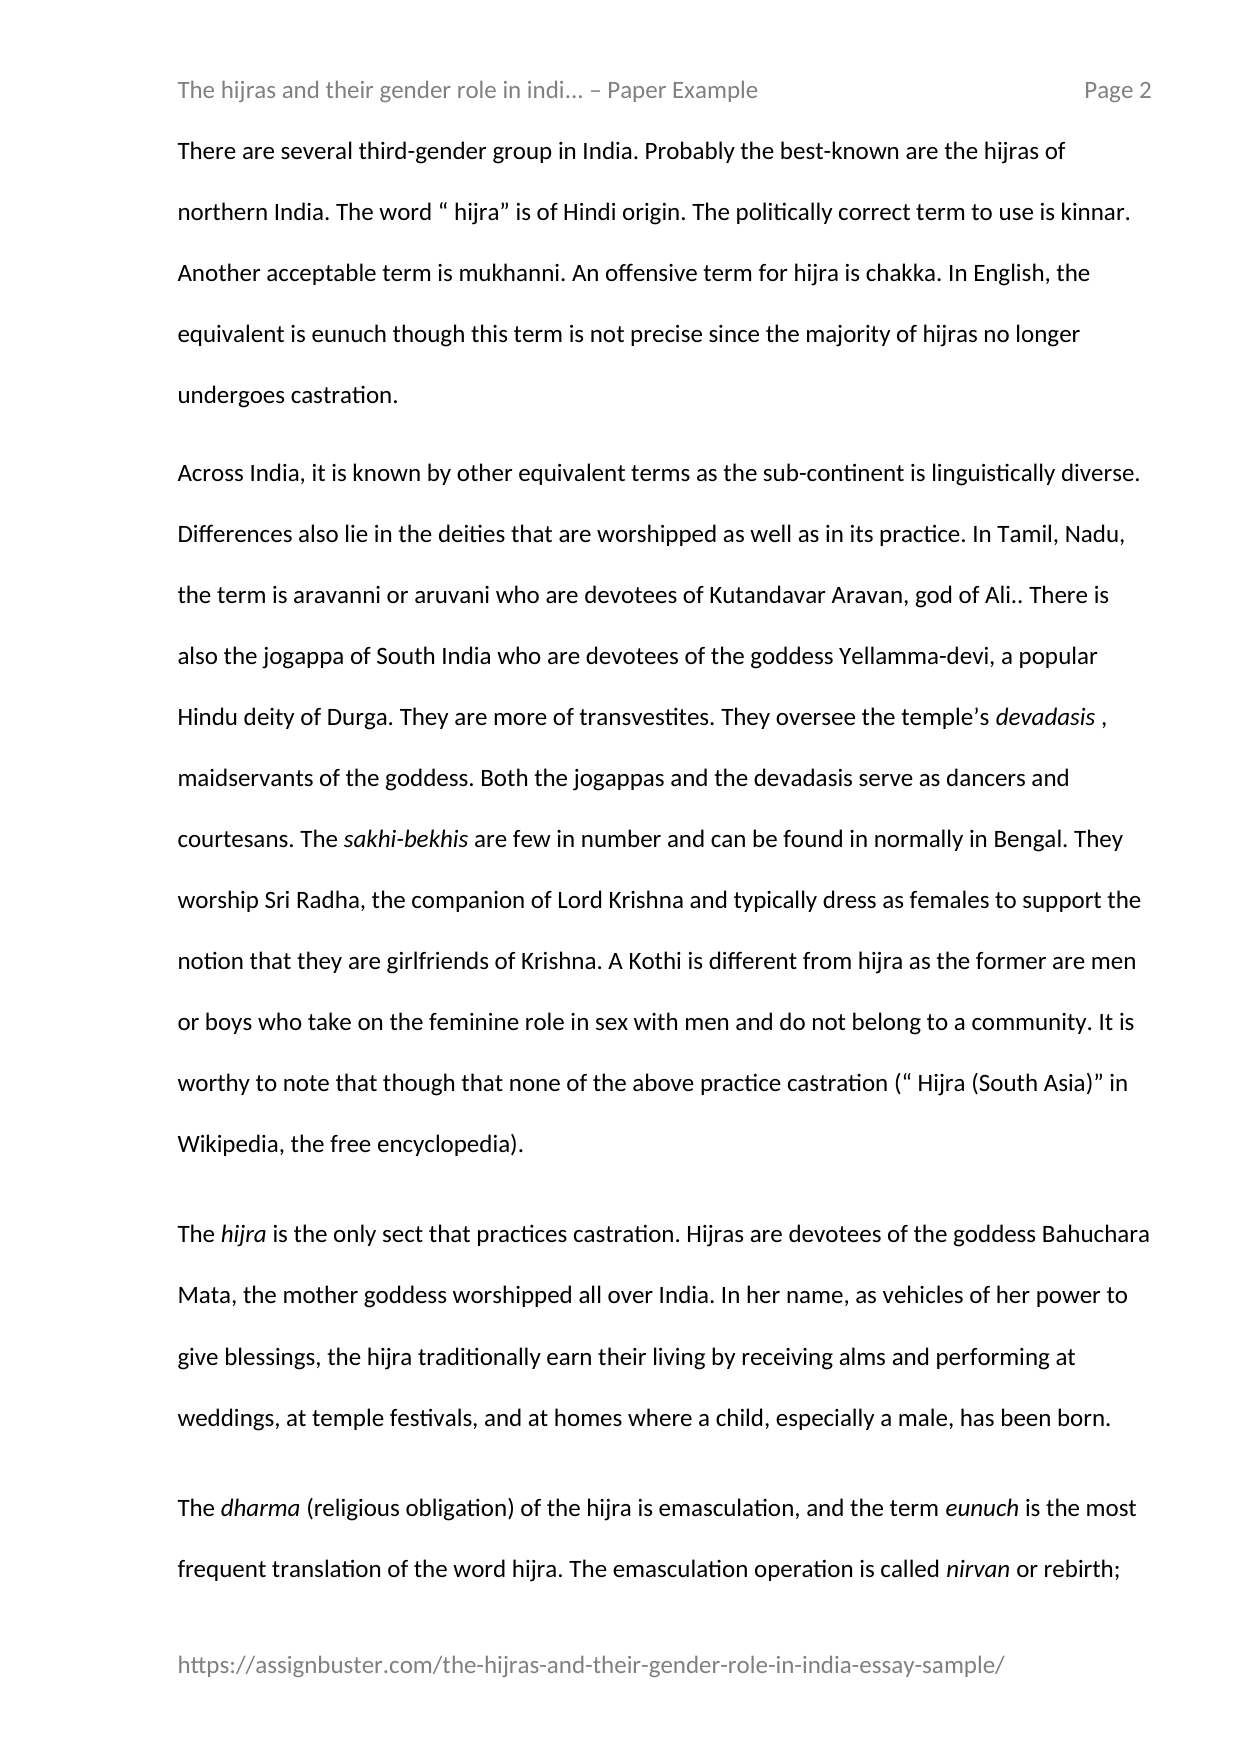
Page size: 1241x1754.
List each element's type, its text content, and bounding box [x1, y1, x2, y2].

text There are several third-gender group in India. Probably the best-known are the hijras of northern India. The word “ hijra” is of Hindi origin. The politically correct term to use is kinnar. Another acceptable term is mukhanni. An offensive term for hijra is chakka. In English, the equivalent is eunuch though this term is not precise since the majority of hijras no longer undergoes castration. [177, 135, 1152, 409]
text Across India, it is known by other equivalent terms as the sub-continent is linguistically diverse. Differences also lie in the deities that are worshipped as well as in its practice. In Tamil, Nadu, the term is aravanni or aruvani who are devotees of Kutandavar Aravan, god of Ali.. There is also the jogappa of South India who are devotees of the goddess Yellamma-devi, a popular Hindu deity of Durga. They are more of transvestites. They oversee the temple’s devadasis , maidservants of the goddess. Both the jogappas and the devadasis serve as dancers and courtesans. The sakhi-bekhis are few in number and can be found in normally in Bengal. They worship Sri Radha, the companion of Lord Krishna and typically dress as females to support the notion that they are girlfriends of Krishna. A Kothi is different from hijra as the former are men or boys who take on the feminine role in sex with men and do not belong to a community. It is worthy to note that though that none of the above practice castration (“ Hijra (South Asia)” in Wikipedia, the free encyclopedia). [177, 457, 1152, 1159]
text The hijra is the only sect that practices castration. Hijras are devotees of the goddess Bahuchara Mata, the mother goddess worshipped all over India. In her name, as vehicles of her power to give blessings, the hijra traditionally earn their living by receiving alms and performing at weddings, at temple festivals, and at homes where a child, especially a male, has been born. [177, 1219, 1152, 1432]
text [177, 1492, 1152, 1584]
